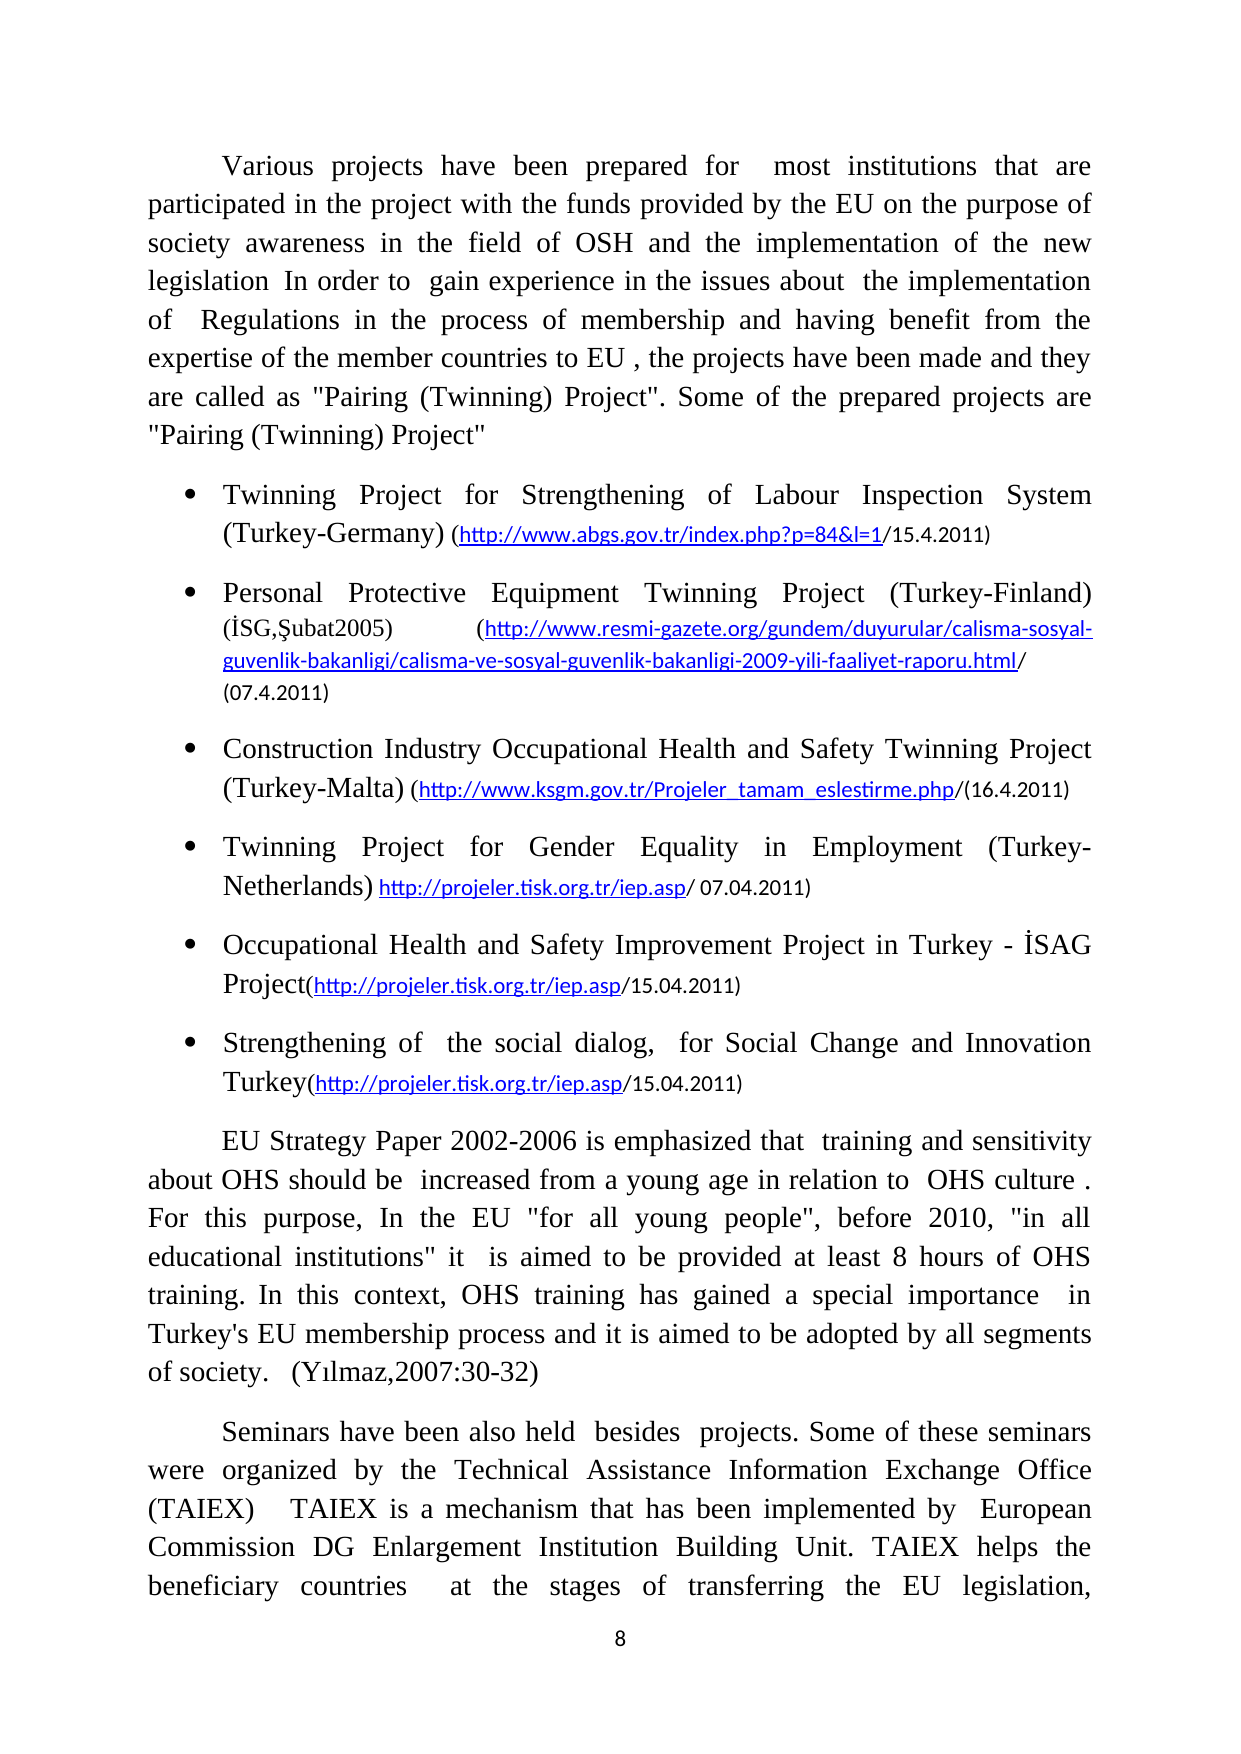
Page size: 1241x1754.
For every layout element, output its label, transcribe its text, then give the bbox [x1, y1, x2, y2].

list Personal Protective Equipment Twinning Project (Turkey-Finland) (İSG,Şubat2005) (http://www.resmi-gazete.org/gundem/duyurular/calisma-sosyal-guvenlik-bakanligi/calisma-ve-sosyal-guvenlik-bakanligi-2009-yili-faaliyet-raporu.html/(07.4.2011) [185, 575, 1093, 706]
list Twinning Project for Strengthening of Labour Inspection System (Turkey-Germany) (http://www.abgs.gov.tr/index.php?p=84&l=1/15.4.2011) [185, 477, 1093, 549]
list Occupational Health and Safety Improvement Project in Turkey - İSAG Project(http://projeler.tisk.org.tr/iep.asp/15.04.2011) [185, 927, 1093, 999]
text EU Strategy Paper 2002-2006 is emphasized that training and sensitivity about OHS should be increased from a young age in relation to OHS culture . For this purpose, In the EU "for all young people", before 2010, "in all educational institutions" it is aimed to be provided at least 8 hours of OHS training. In this context, OHS training has gained a special importance in Turkey's EU membership process and it is aimed to be adopted by all segments of society. (Yılmaz,2007:30-32) [148, 1123, 1093, 1388]
text Various projects have been prepared for most institutions that are participated in the project with the funds provided by the EU on the purpose of society awareness in the field of OSH and the implementation of the new legislation In order to gain experience in the issues about the implementation of Regulations in the process of membership and having benefit from the expertise of the member countries to EU , the projects have been made and they are called as "Pairing (Twinning) Project". Some of the prepared projects are "Pairing (Twinning) Project" [148, 148, 1093, 451]
list Strengthening of the social dialog, for Social Change and Innovation Turkey(http://projeler.tisk.org.tr/iep.asp/15.04.2011) [185, 1025, 1093, 1097]
list Construction Industry Occupational Health and Safety Twinning Project (Turkey-Malta) (http://www.ksgm.gov.tr/Projeler_tamam_eslestirme.php/(16.4.2011) [185, 731, 1093, 803]
list Twinning Project for Gender Equality in Employment (Turkey-Netherlands) http://projeler.tisk.org.tr/iep.asp/ 07.04.2011) [185, 829, 1093, 901]
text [148, 1414, 1093, 1602]
